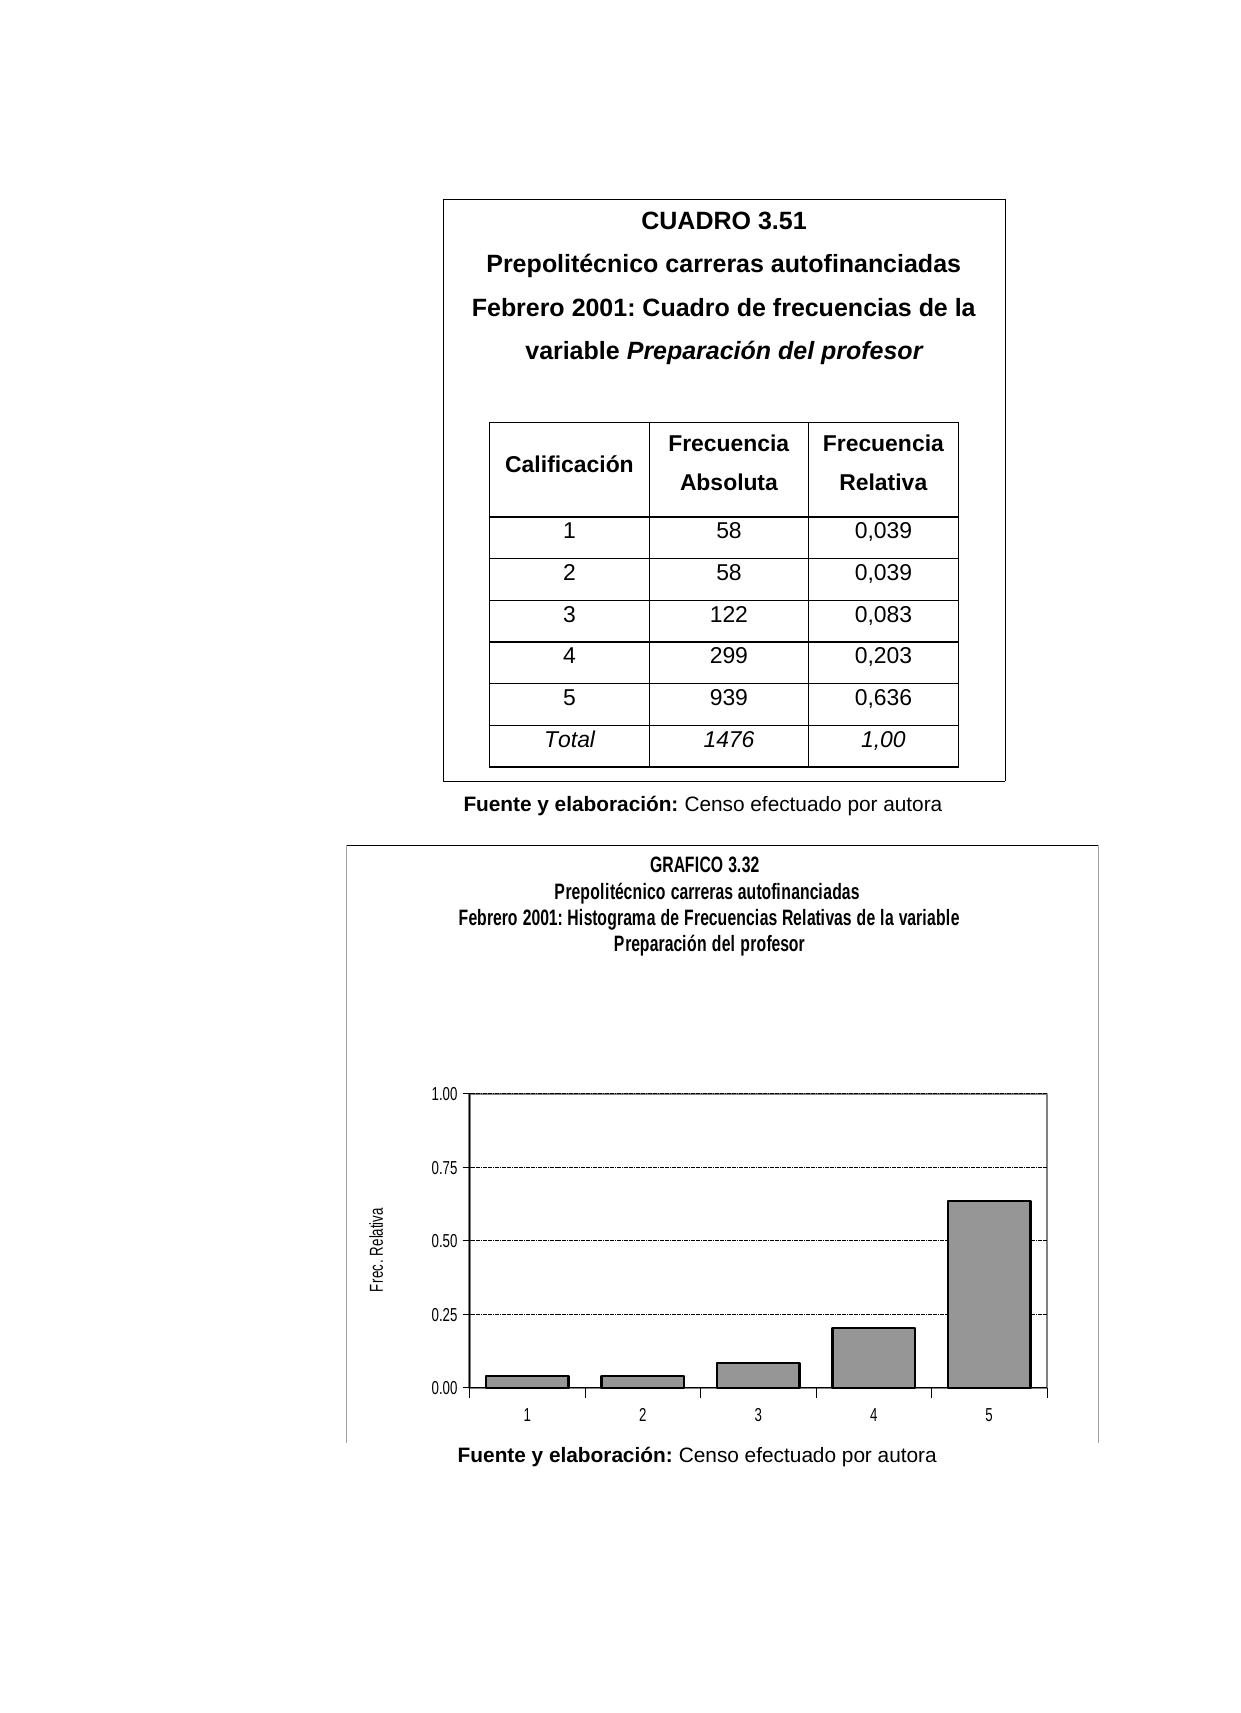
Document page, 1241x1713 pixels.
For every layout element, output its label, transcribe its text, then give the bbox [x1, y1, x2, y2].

text Fuente y elaboración: Censo efectuado por autora [384, 792, 1098, 816]
text Fuente y elaboración: Censo efectuado por autora [384, 1443, 1098, 1467]
